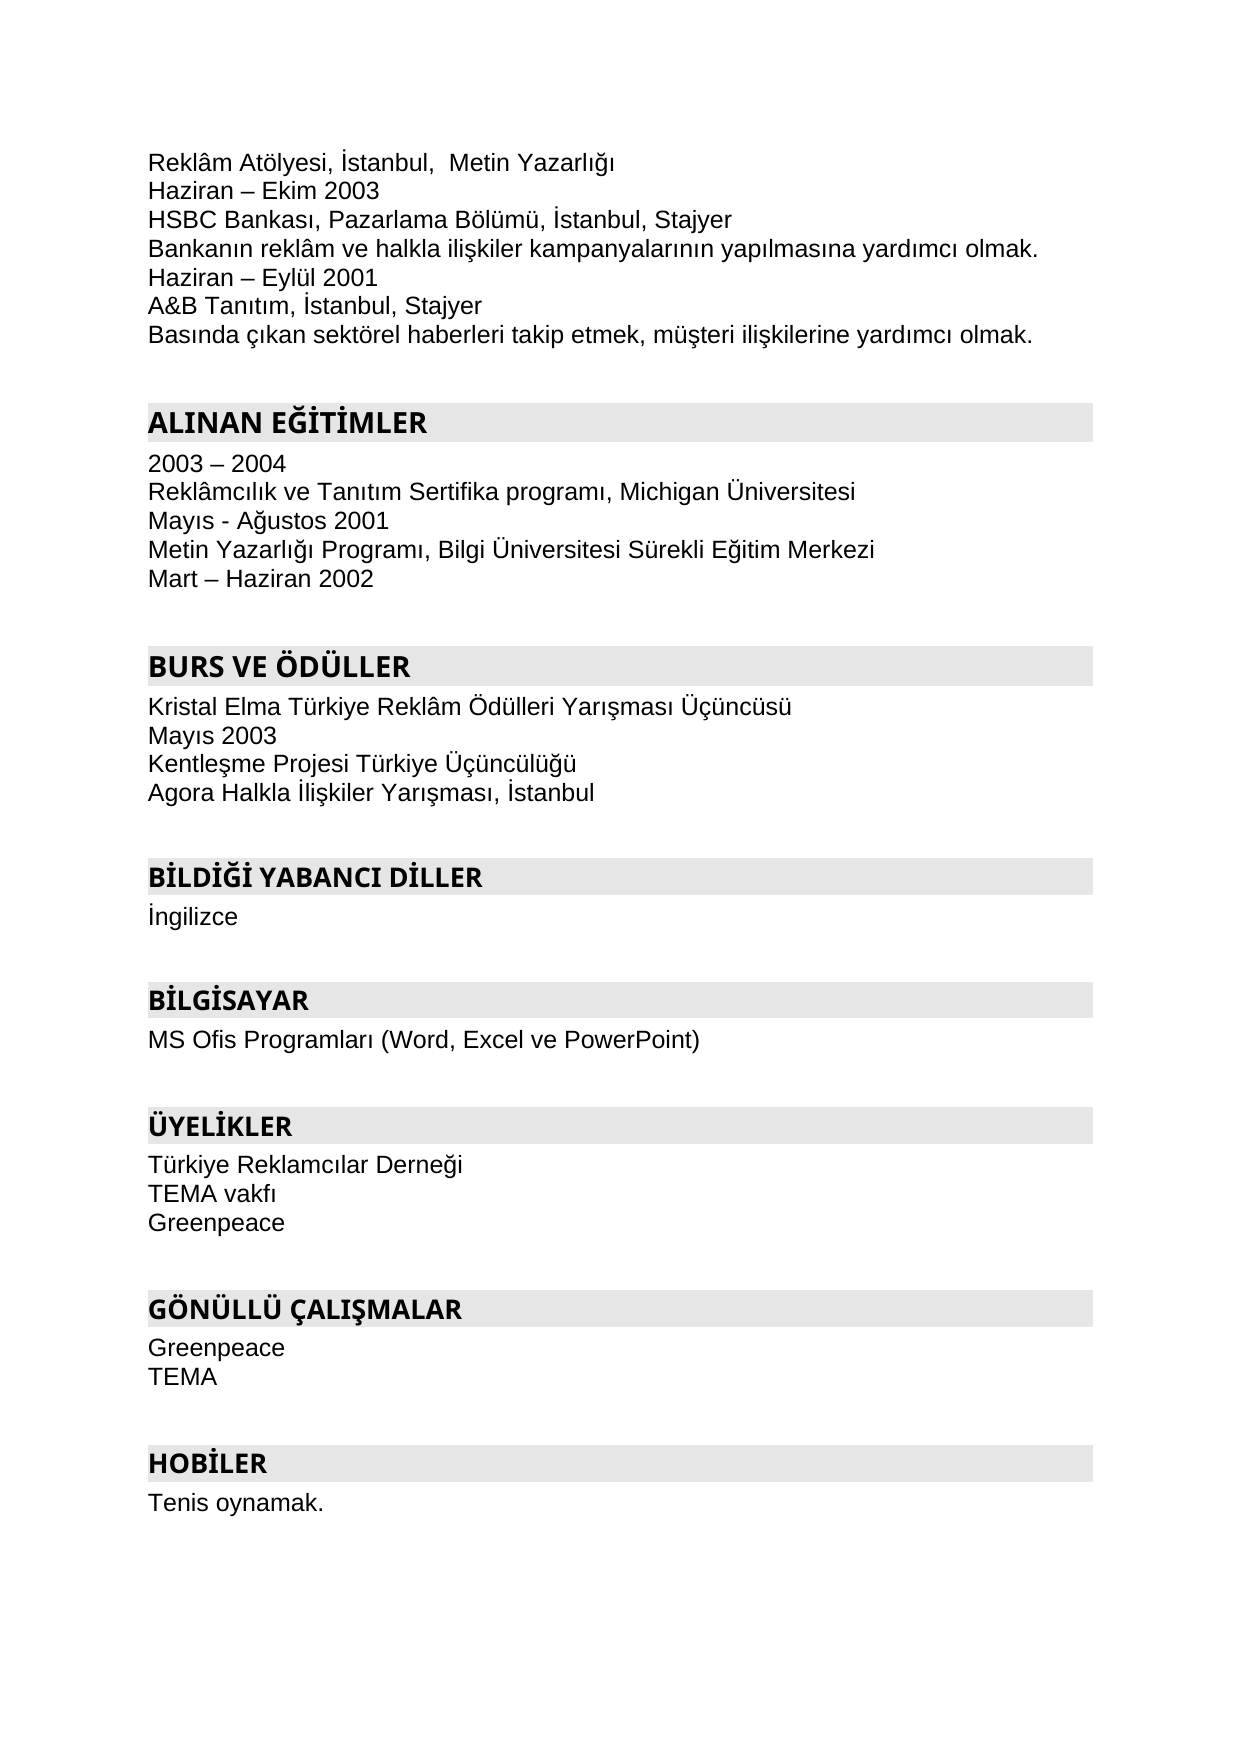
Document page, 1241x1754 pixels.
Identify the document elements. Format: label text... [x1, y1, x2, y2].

text TEMA vakfı [148, 1179, 1093, 1208]
text TEMA [148, 1362, 1093, 1391]
text Mart – Haziran 2002 [148, 563, 1093, 592]
text MS Ofis Programları (Word, Excel ve PowerPoint) [148, 1025, 1093, 1053]
text Mayıs - Ağustos 2001 [148, 506, 1093, 535]
text Greenpeace [148, 1208, 1093, 1237]
subtitle BİLGİSAYAR [148, 982, 1093, 1018]
text 2003 – 2004 [148, 448, 1093, 477]
text İngilizce [148, 901, 1093, 930]
subtitle GÖNÜLLÜ ÇALIŞMALAR [148, 1290, 1093, 1327]
text Agora Halkla İlişkiler Yarışması, İstanbul [148, 778, 1093, 807]
subtitle BURS VE ÖDÜLLER [148, 646, 1093, 686]
subtitle HOBİLER [148, 1445, 1093, 1482]
text Greenpeace [148, 1333, 1093, 1362]
text Haziran – Eylül 2001 [148, 263, 1093, 291]
subtitle BİLDİĞİ YABANCI DİLLER [148, 858, 1093, 895]
text A&B Tanıtım, İstanbul, Stajyer [148, 291, 1093, 320]
text HSBC Bankası, Pazarlama Bölümü, İstanbul, Stajyer [148, 205, 1093, 234]
subtitle ÜYELİKLER [148, 1107, 1093, 1144]
text Mayıs 2003 [148, 721, 1093, 749]
subtitle ALINAN EĞİTİMLER [148, 403, 1093, 442]
text Reklâm Atölyesi, İstanbul, Metin Yazarlığı [148, 148, 1093, 176]
text Bankanın reklâm ve halkla ilişkiler kampanyalarının yapılmasına yardımcı olmak. [148, 234, 1093, 263]
text Kristal Elma Türkiye Reklâm Ödülleri Yarışması Üçüncüsü [148, 692, 1093, 721]
text Metin Yazarlığı Programı, Bilgi Üniversitesi Sürekli Eğitim Merkezi [148, 535, 1093, 563]
text Tenis oynamak. [148, 1488, 1093, 1517]
text Basında çıkan sektörel haberleri takip etmek, müşteri ilişkilerine yardımcı olmak. [148, 320, 1093, 349]
text Türkiye Reklamcılar Derneği [148, 1150, 1093, 1179]
text Kentleşme Projesi Türkiye Üçüncülüğü [148, 749, 1093, 778]
text Reklâmcılık ve Tanıtım Sertifika programı, Michigan Üniversitesi [148, 477, 1093, 506]
text Haziran – Ekim 2003 [148, 176, 1093, 205]
